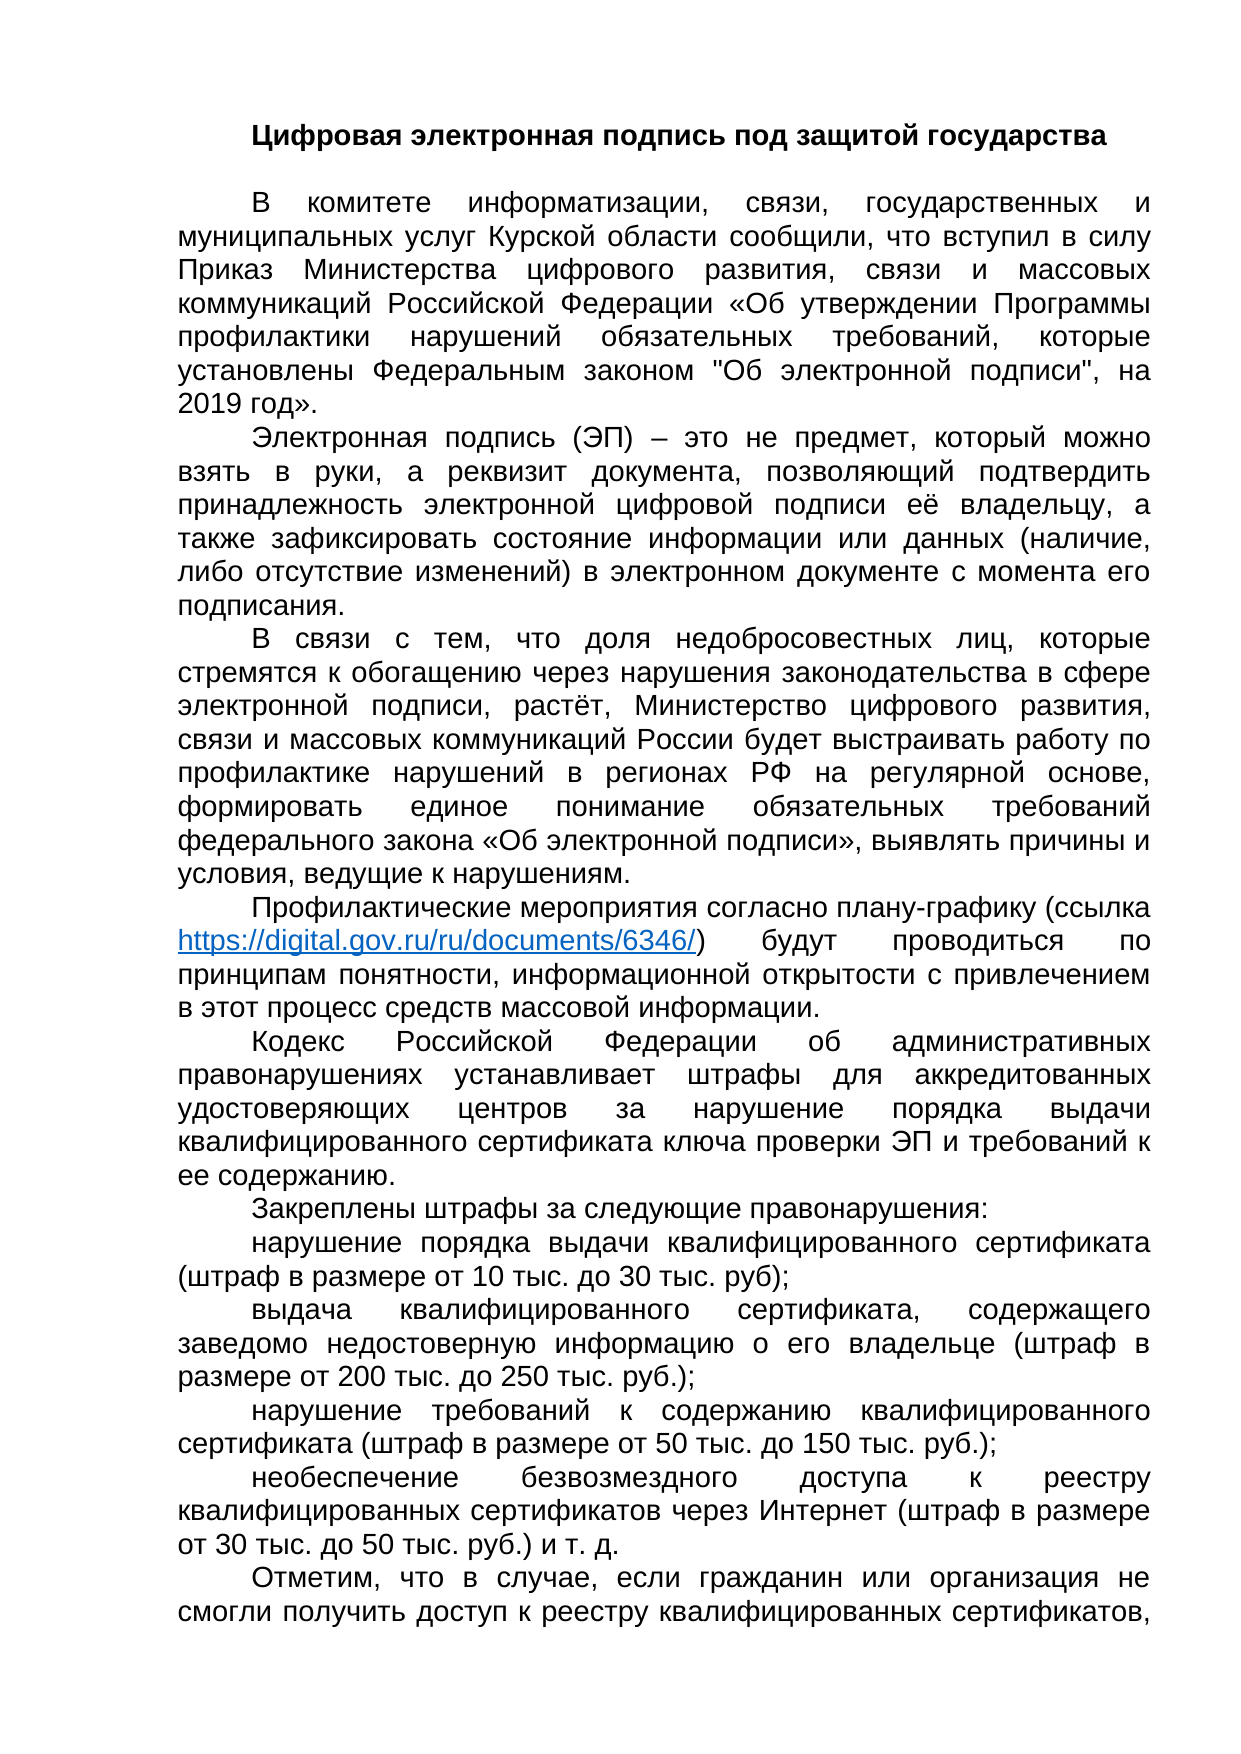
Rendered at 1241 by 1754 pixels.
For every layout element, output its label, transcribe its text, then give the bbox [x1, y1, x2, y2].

text необеспечение безвозмездного доступа к реестру квалифицированных сертификатов через Интернет (штраф в размере от 30 тыс. до 50 тыс. руб.) и т. д. [177, 1460, 1152, 1560]
text Электронная подпись (ЭП) – это не предмет, который можно взять в руки, а реквизит документа, позволяющий подтвердить принадлежность электронной цифровой подписи её владельцу, а также зафиксировать состояние информации или данных (наличие, либо отсутствие изменений) в электронном документе с момента его подписания. [177, 420, 1152, 621]
text выдача квалифицированного сертификата, содержащего заведомо недостоверную информацию о его владельце (штраф в размере от 200 тыс. до 250 тыс. руб.); [177, 1292, 1152, 1393]
text Профилактические мероприятия согласно плану-графику (ссылка https://digital.gov.ru/ru/documents/6346/) будут проводиться по принципам понятности, информационной открытости с привлечением в этот процесс средств массовой информации. [177, 889, 1152, 1024]
text нарушение порядка выдачи квалифицированного сертификата (штраф в размере от 10 тыс. до 30 тыс. руб); [177, 1225, 1152, 1292]
text Кодекс Российской Федерации об административных правонарушениях устанавливает штрафы для аккредитованных удостоверяющих центров за нарушение порядка выдачи квалифицированного сертификата ключа проверки ЭП и требований к ее содержанию. [177, 1024, 1152, 1191]
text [177, 1560, 1152, 1627]
text В комитете информатизации, связи, государственных и муниципальных услуг Курской области сообщили, что вступил в силу Приказ Министерства цифрового развития, связи и массовых коммуникаций Российской Федерации «Об утверждении Программы профилактики нарушений обязательных требований, которые установлены Федеральным законом "Об электронной подписи", на 2019 год». [177, 185, 1152, 420]
text нарушение требований к содержанию квалифицированного сертификата (штраф в размере от 50 тыс. до 150 тыс. руб.); [177, 1393, 1152, 1460]
text Цифровая электронная подпись под защитой государства [177, 118, 1152, 152]
text Закреплены штрафы за следующие правонарушения: [177, 1191, 1152, 1225]
text В связи с тем, что доля недобросовестных лиц, которые стремятся к обогащению через нарушения законодательства в сфере электронной подписи, растёт, Министерство цифрового развития, связи и массовых коммуникаций России будет выстраивать работу по профилактике нарушений в регионах РФ на регулярной основе, формировать единое понимание обязательных требований федерального закона «Об электронной подписи», выявлять причины и условия, ведущие к нарушениям. [177, 621, 1152, 889]
